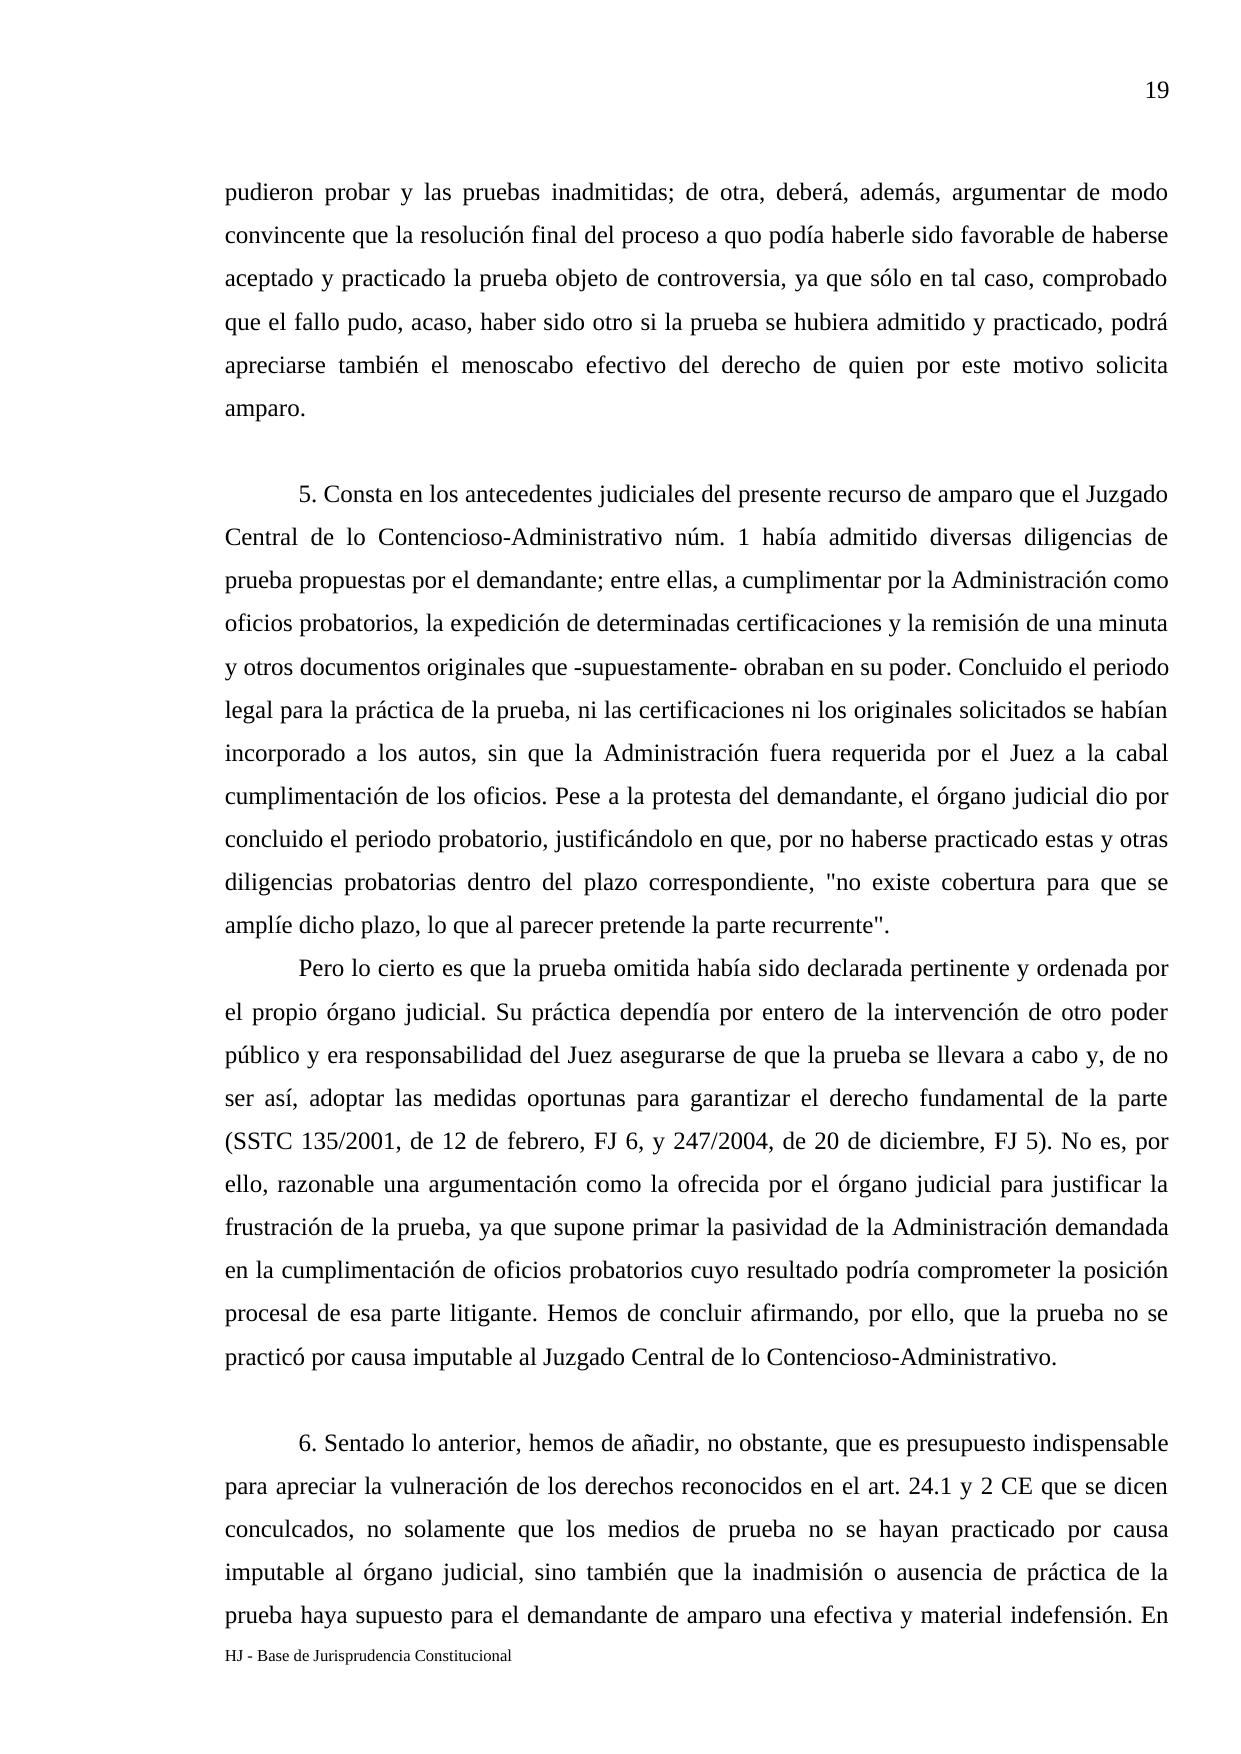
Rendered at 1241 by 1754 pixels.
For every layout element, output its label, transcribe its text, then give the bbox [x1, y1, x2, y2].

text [224, 1428, 1169, 1629]
text Pero lo cierto es que la prueba omitida había sido declarada pertinente y ordenada por el propio órgano judicial. Su práctica dependía por entero de la intervención de otro poder público y era responsabilidad del Juez asegurarse de que la prueba se llevara a cabo y, de no ser así, adoptar las medidas oportunas para garantizar el derecho fundamental de la parte (SSTC 135/2001, de 12 de febrero, FJ 6, y 247/2004, de 20 de diciembre, FJ 5). No es, por ello, razonable una argumentación como la ofrecida por el órgano judicial para justificar la frustración de la prueba, ya que supone primar la pasividad de la Administración demandada en la cumplimentación de oficios probatorios cuyo resultado podría comprometer la posición procesal de esa parte litigante. Hemos de concluir afirmando, por ello, que la prueba no se practicó por causa imputable al Juzgado Central de lo Contencioso-Administrativo. [224, 953, 1169, 1370]
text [224, 177, 1169, 422]
text 5. Consta en los antecedentes judiciales del presente recurso de amparo que el Juzgado Central de lo Contencioso-Administrativo núm. 1 había admitido diversas diligencias de prueba propuestas por el demandante; entre ellas, a cumplimentar por la Administración como oficios probatorios, la expedición de determinadas certificaciones y la remisión de una minuta y otros documentos originales que -supuestamente- obraban en su poder. Concluido el periodo legal para la práctica de la prueba, ni las certificaciones ni los originales solicitados se habían incorporado a los autos, sin que la Administración fuera requerida por el Juez a la cabal cumplimentación de los oficios. Pese a la protesta del demandante, el órgano judicial dio por concluido el periodo probatorio, justificándolo en que, por no haberse practicado estas y otras diligencias probatorias dentro del plazo correspondiente, "no existe cobertura para que se amplíe dicho plazo, lo que al parecer pretende la parte recurrente". [224, 479, 1169, 939]
